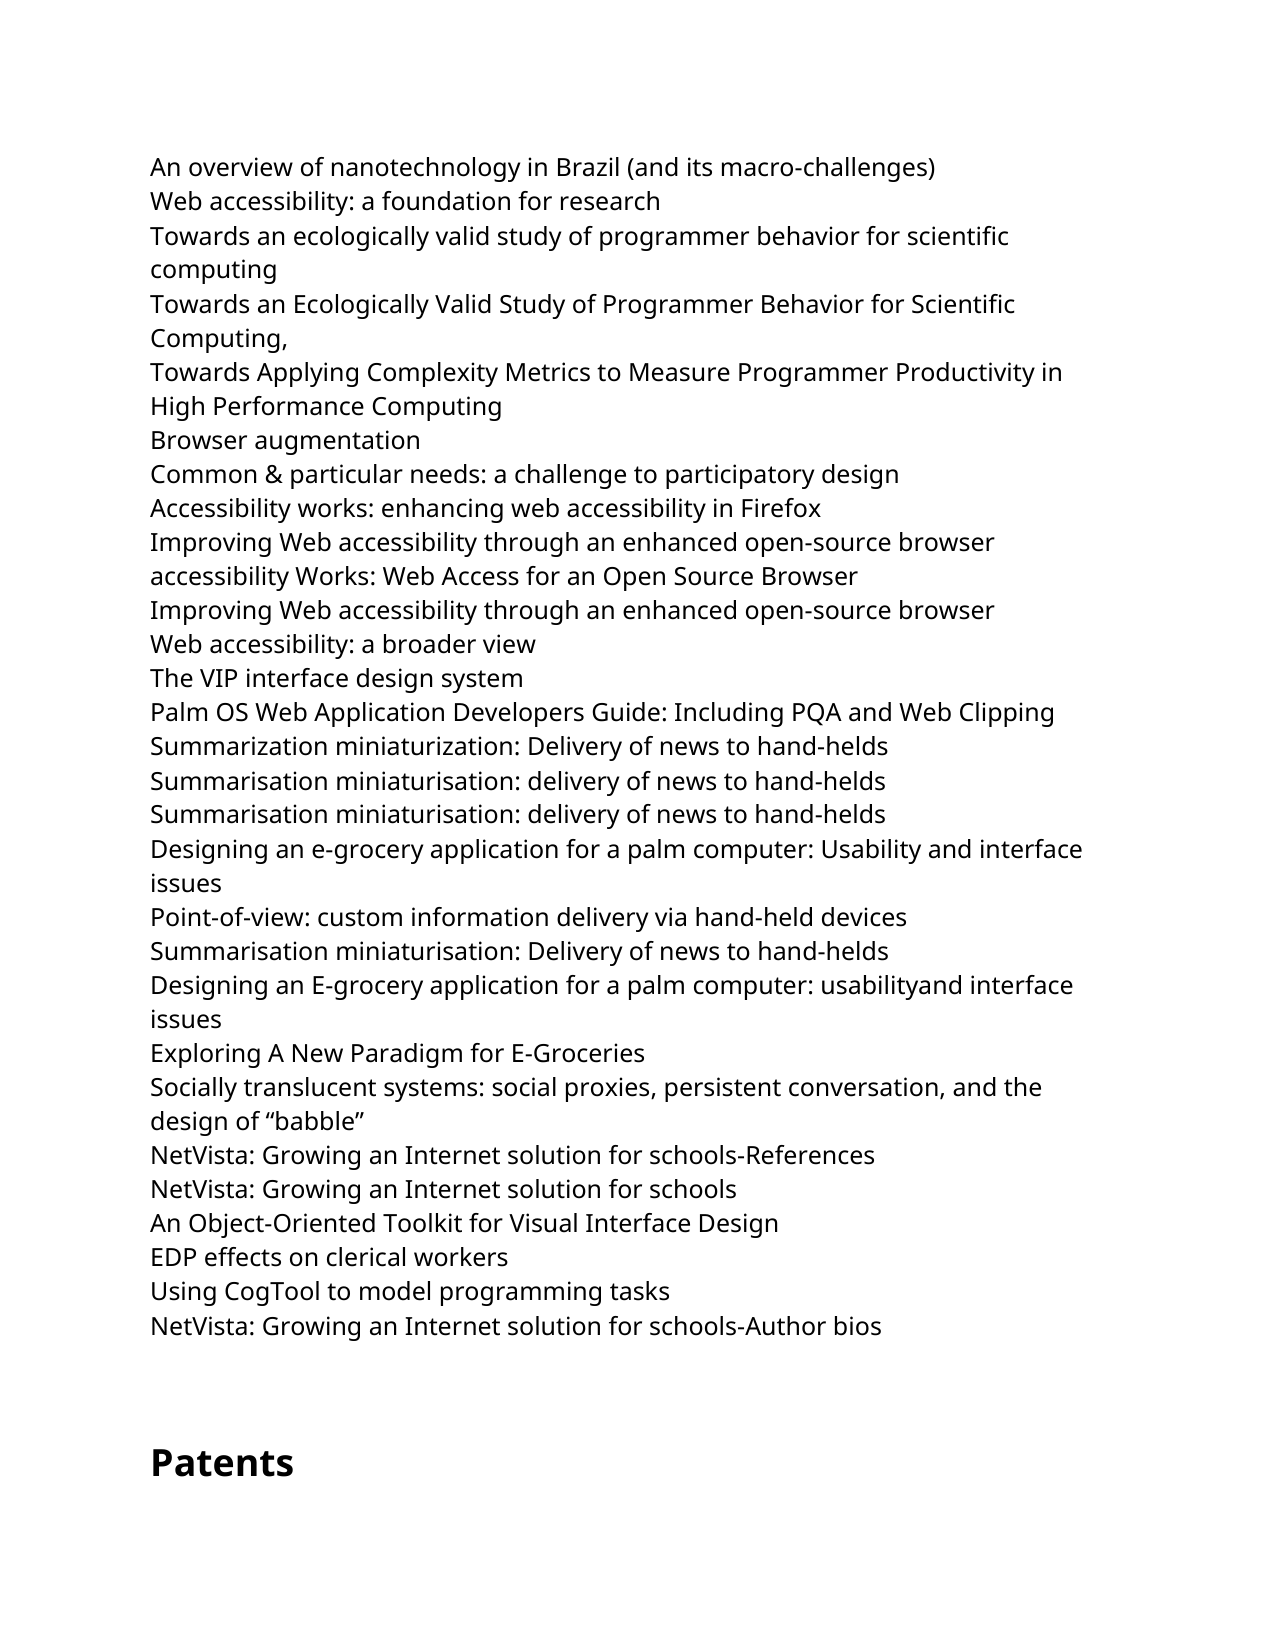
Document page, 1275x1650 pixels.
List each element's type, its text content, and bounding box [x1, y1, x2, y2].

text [150, 150, 1125, 1342]
text Patents [150, 1436, 1125, 1487]
